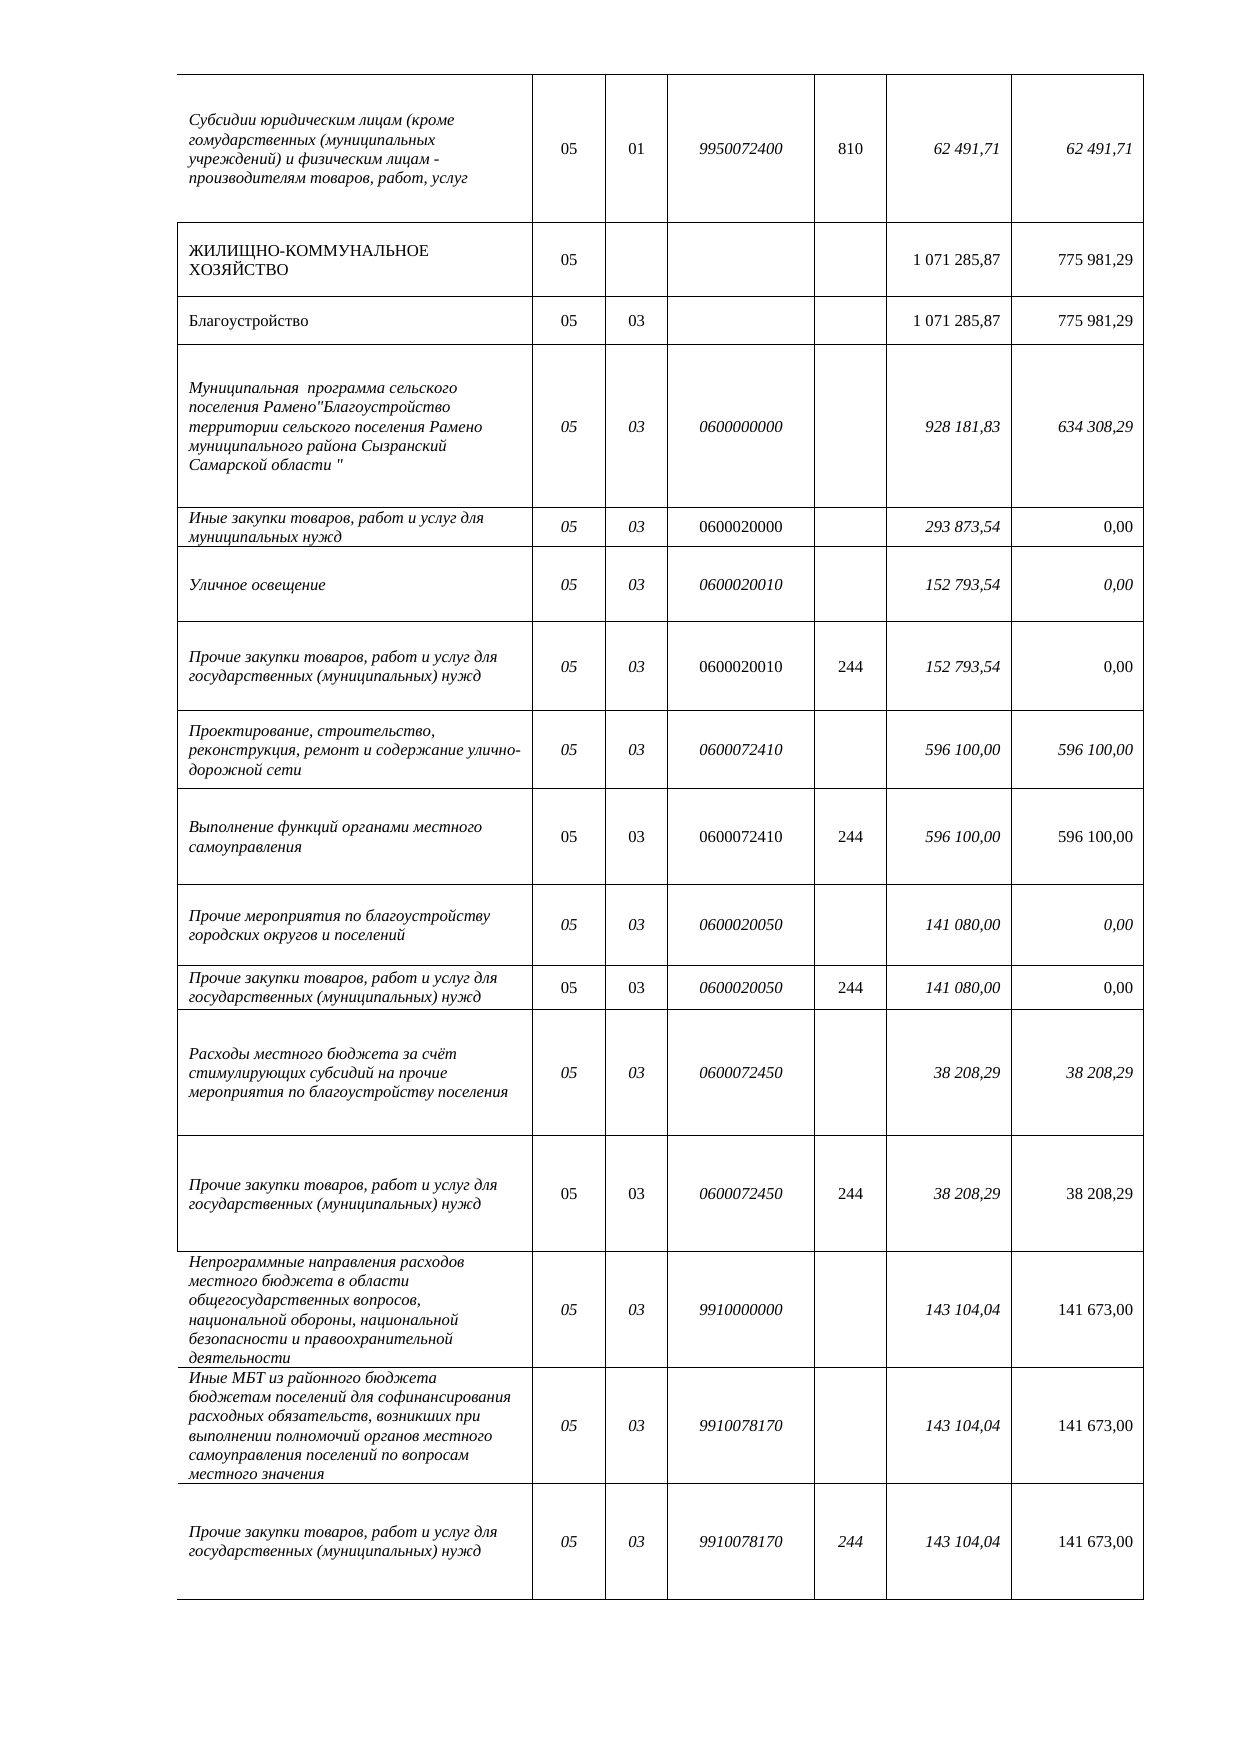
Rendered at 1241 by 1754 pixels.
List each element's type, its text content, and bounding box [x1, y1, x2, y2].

table_cell [606, 223, 667, 296]
table_cell 38 208,29 [887, 1136, 1011, 1251]
table_cell 0,00 [1012, 547, 1143, 621]
table_cell [815, 1010, 886, 1135]
table_cell 05 [533, 75, 605, 222]
table_cell 244 [815, 789, 886, 883]
table_cell 152 793,54 [887, 547, 1011, 621]
table_cell 9950072400 [668, 75, 814, 222]
table_cell 141 673,00 [1012, 1252, 1143, 1367]
table_cell 03 [606, 1484, 667, 1598]
table_cell Муниципальная программа сельского поселения Рамено"Благоустройство территории сельского поселения Рамено муниципального района Сызранский Самарской области " [178, 345, 532, 507]
table_cell 143 104,04 [887, 1368, 1011, 1483]
table_cell Иные МБТ из районного бюджета бюджетам поселений для софинансирования расходных обязательств, возникших при выполнении полномочий органов местного самоуправления поселений по вопросам местного значения [177, 1367, 532, 1483]
table_cell 05 [533, 1368, 605, 1483]
table_cell 143 104,04 [887, 1252, 1011, 1367]
table_cell 244 [815, 1136, 886, 1251]
table_cell 141 673,00 [1012, 1484, 1143, 1598]
table_cell 0,00 [1012, 508, 1143, 546]
table_cell 03 [606, 508, 667, 546]
table_cell 05 [533, 1484, 605, 1598]
table_cell 1 071 285,87 [887, 223, 1011, 296]
table_cell Прочие закупки товаров, работ и услуг для государственных (муниципальных) нужд [178, 1136, 532, 1251]
table_cell 05 [533, 547, 605, 621]
table_cell 775 981,29 [1012, 297, 1143, 344]
table_cell 152 793,54 [887, 622, 1011, 710]
table_cell 05 [533, 789, 605, 883]
table_cell [815, 1252, 886, 1367]
table_cell 05 [533, 297, 605, 344]
table_cell 244 [815, 966, 886, 1008]
table_cell Иные закупки товаров, работ и услуг для муниципальных нужд [178, 508, 532, 546]
table_cell 9910078170 [668, 1368, 814, 1483]
table_cell Субсидии юридическим лицам (кроме гомударственных (муниципальных учреждений) и физическим лицам - производителям товаров, работ, услуг [177, 75, 532, 222]
table_cell 596 100,00 [887, 711, 1011, 788]
table_cell 03 [606, 547, 667, 621]
table_cell 62 491,71 [1012, 75, 1143, 222]
table_cell Проектирование, строительство, реконструкция, ремонт и содержание улично-дорожной сети [178, 711, 532, 788]
table_cell 03 [606, 1368, 667, 1483]
table_cell [815, 547, 886, 621]
table_cell 05 [533, 1252, 605, 1367]
table_cell Прочие закупки товаров, работ и услуг для государственных (муниципальных) нужд [177, 1483, 532, 1598]
table_cell 596 100,00 [887, 789, 1011, 883]
table_cell 05 [533, 1136, 605, 1251]
table_cell [668, 223, 814, 296]
table_cell 38 208,29 [1012, 1136, 1143, 1251]
table_cell 0600072450 [668, 1010, 814, 1135]
table_cell [815, 1368, 886, 1483]
table_cell [815, 711, 886, 788]
table_cell 03 [606, 1252, 667, 1367]
table_cell Непрограммные направления расходов местного бюджета в области общегосударственных вопросов, национальной обороны, национальной безопасности и правоохранительной деятельности [177, 1252, 532, 1367]
table_cell 810 [815, 75, 886, 222]
table_cell 03 [606, 711, 667, 788]
table_cell 244 [815, 1484, 886, 1598]
table_cell 0,00 [1012, 622, 1143, 710]
table_cell Выполнение функций органами местного самоуправления [178, 789, 532, 883]
table_cell 0600072410 [668, 789, 814, 883]
table_cell 596 100,00 [1012, 711, 1143, 788]
table_cell 0,00 [1012, 885, 1143, 965]
table_cell 03 [606, 789, 667, 883]
table_cell 05 [533, 885, 605, 965]
table_cell 0600020050 [668, 885, 814, 965]
table_cell 03 [606, 966, 667, 1008]
table_cell 03 [606, 1010, 667, 1135]
table_cell 928 181,83 [887, 345, 1011, 507]
table_cell Прочие закупки товаров, работ и услуг для государственных (муниципальных) нужд [178, 622, 532, 710]
table_cell 03 [606, 345, 667, 507]
table_cell Расходы местного бюджета за счёт стимулирующих субсидий на прочие мероприятия по благоустройству поселения [178, 1010, 532, 1135]
table_cell ЖИЛИЩНО-КОММУНАЛЬНОЕ ХОЗЯЙСТВО [178, 223, 532, 296]
table_cell 0,00 [1012, 966, 1143, 1008]
table_cell 596 100,00 [1012, 789, 1143, 883]
table_cell 0600020010 [668, 622, 814, 710]
table_cell 9910000000 [668, 1252, 814, 1367]
table_cell 05 [533, 508, 605, 546]
table_cell 05 [533, 1010, 605, 1135]
table_cell 141 080,00 [887, 885, 1011, 965]
table_cell 38 208,29 [1012, 1010, 1143, 1135]
table_cell 634 308,29 [1012, 345, 1143, 507]
table_cell 244 [815, 622, 886, 710]
table_cell Уличное освещение [178, 547, 532, 621]
table_cell 05 [533, 223, 605, 296]
table_cell 05 [533, 711, 605, 788]
table_cell [815, 223, 886, 296]
table_cell 1 071 285,87 [887, 297, 1011, 344]
table_cell 05 [533, 966, 605, 1008]
table_cell 0600000000 [668, 345, 814, 507]
table_cell 9910078170 [668, 1484, 814, 1598]
table_cell 03 [606, 297, 667, 344]
table_cell 0600020050 [668, 966, 814, 1008]
table_cell 0600072450 [668, 1136, 814, 1251]
table_cell 0600020010 [668, 547, 814, 621]
table_cell 141 080,00 [887, 966, 1011, 1008]
table_cell 0600072410 [668, 711, 814, 788]
table_cell [815, 885, 886, 965]
table_cell 03 [606, 1136, 667, 1251]
table_cell 62 491,71 [887, 75, 1011, 222]
table_cell Благоустройство [178, 297, 532, 344]
table_cell Прочие закупки товаров, работ и услуг для государственных (муниципальных) нужд [178, 966, 532, 1008]
table_cell 143 104,04 [887, 1484, 1011, 1598]
table_cell 38 208,29 [887, 1010, 1011, 1135]
table_cell 775 981,29 [1012, 223, 1143, 296]
table_cell 141 673,00 [1012, 1368, 1143, 1483]
table_cell 0600020000 [668, 508, 814, 546]
table_cell [815, 297, 886, 344]
table_cell 05 [533, 345, 605, 507]
table_cell 293 873,54 [887, 508, 1011, 546]
table_cell [815, 345, 886, 507]
table_cell 05 [533, 622, 605, 710]
table_cell 03 [606, 622, 667, 710]
table_cell Прочие мероприятия по благоустройству городских округов и поселений [178, 885, 532, 965]
table_cell [815, 508, 886, 546]
table_cell 03 [606, 885, 667, 965]
table_cell [668, 297, 814, 344]
table_cell 01 [606, 75, 667, 222]
